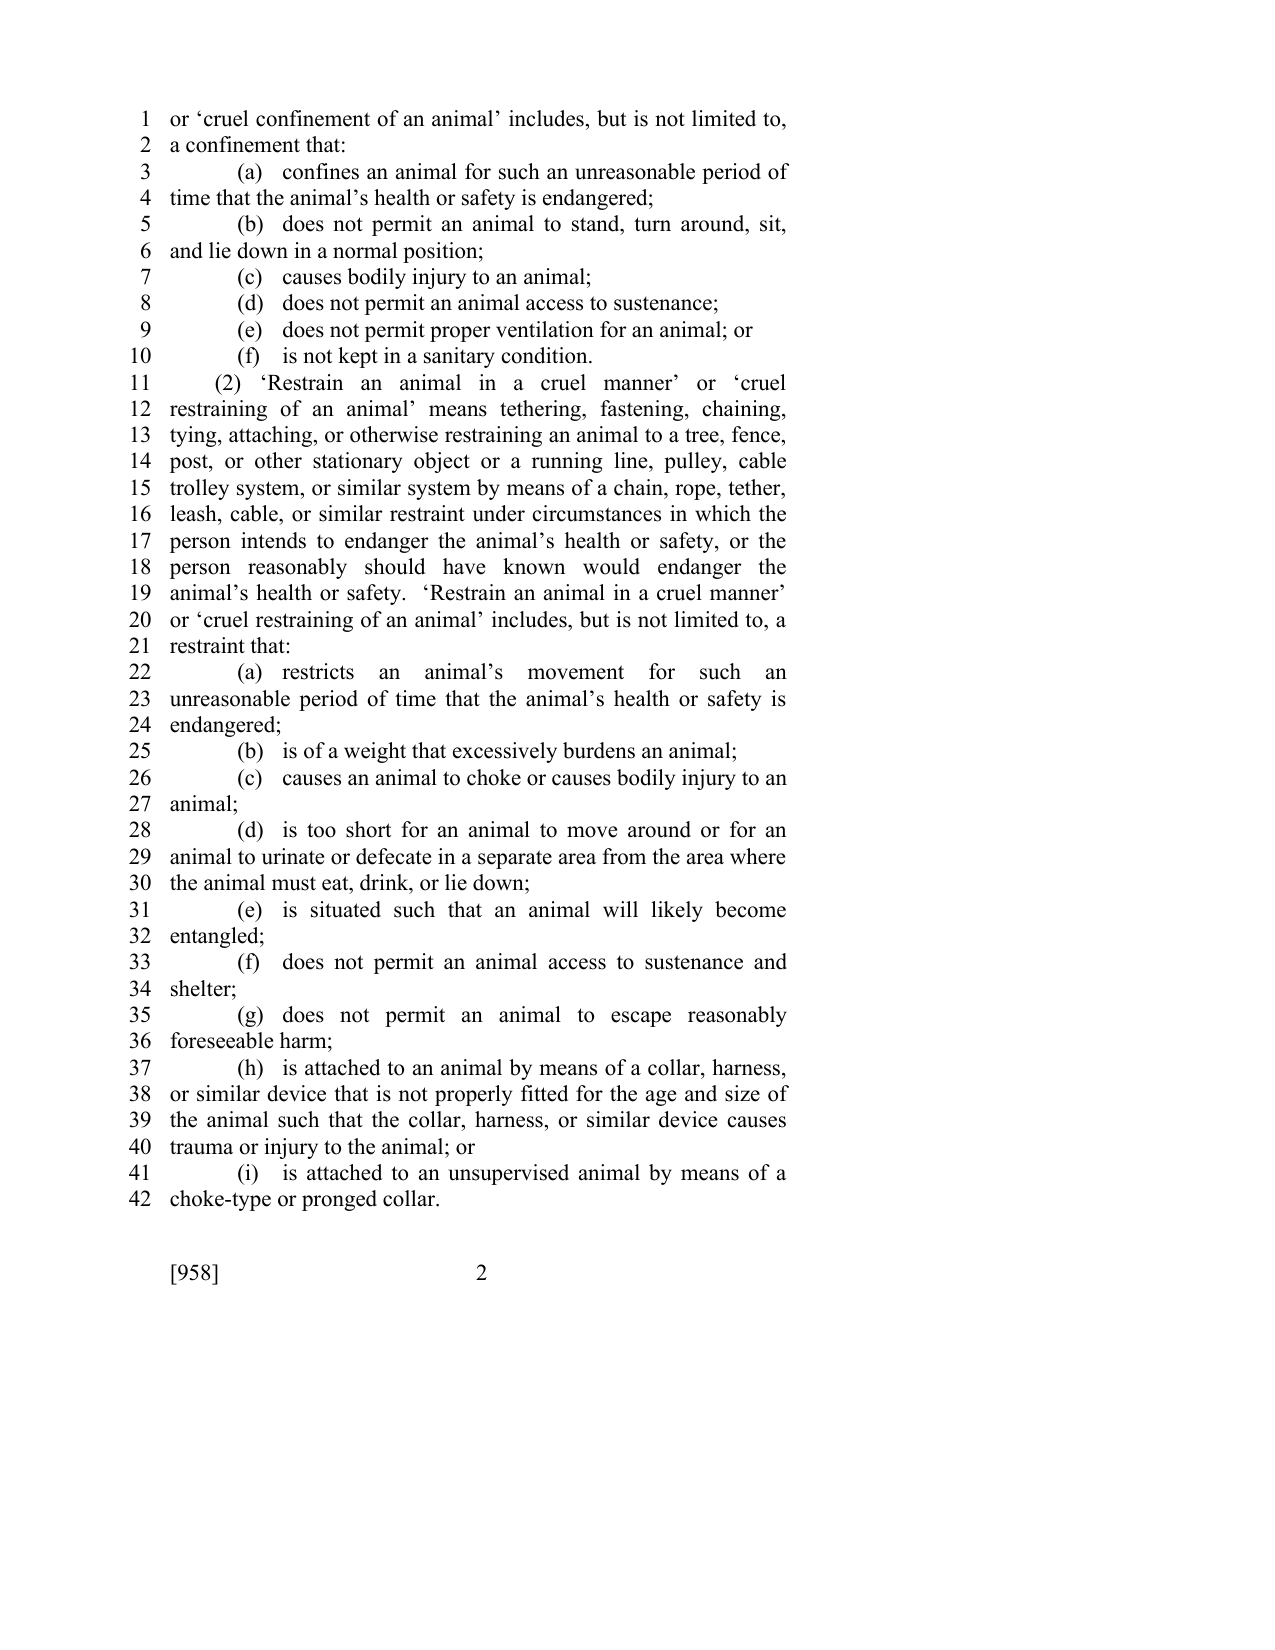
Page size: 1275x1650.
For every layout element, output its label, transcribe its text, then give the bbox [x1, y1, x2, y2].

text (b) does not permit an animal to stand, turn around, sit, and lie down in a normal position; [169, 210, 787, 263]
text (a) confines an animal for such an unreasonable period of time that the animal’s health or safety is endangered; [169, 158, 787, 210]
text (e) is situated such that an animal will likely become entangled; [169, 896, 787, 948]
text (i) is attached to an unsupervised animal by means of a choke-type or pronged collar. [169, 1159, 787, 1212]
text (h) is attached to an animal by means of a collar, harness, or similar device that is not properly fitted for the age and size of the animal such that the collar, harness, or similar device causes trauma or injury to the animal; or [169, 1054, 787, 1159]
text (c) causes bodily injury to an animal; [169, 263, 787, 289]
text (e) does not permit proper ventilation for an animal; or [169, 316, 787, 342]
text (g) does not permit an animal to escape reasonably foreseeable harm; [169, 1001, 787, 1054]
text (a) restricts an animal’s movement for such an unreasonable period of time that the animal’s health or safety is endangered; [169, 658, 787, 737]
text (b) is of a weight that excessively burdens an animal; [169, 737, 787, 764]
text (f) is not kept in a sanitary condition. [169, 342, 787, 368]
text (f) does not permit an animal access to sustenance and shelter; [169, 948, 787, 1001]
text (d) is too short for an animal to move around or for an animal to urinate or defecate in a separate area from the area where the animal must eat, drink, or lie down; [169, 817, 787, 896]
text (c) causes an animal to choke or causes bodily injury to an animal; [169, 764, 787, 817]
text (2) ‘Restrain an animal in a cruel manner’ or ‘cruel restraining of an animal’ means tethering, fastening, chaining, tying, attaching, or otherwise restraining an animal to a tree, fence, post, or other stationary object or a running line, pulley, cable trolley system, or similar system by means of a chain, rope, tether, leash, cable, or similar restraint under circumstances in which the person intends to endanger the animal’s health or safety, or the person reasonably should have known would endanger the animal’s health or safety. ‘Restrain an animal in a cruel manner’ or ‘cruel restraining of an animal’ includes, but is not limited to, a restraint that: [169, 368, 787, 658]
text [169, 105, 787, 158]
text (d) does not permit an animal access to sustenance; [169, 289, 787, 316]
